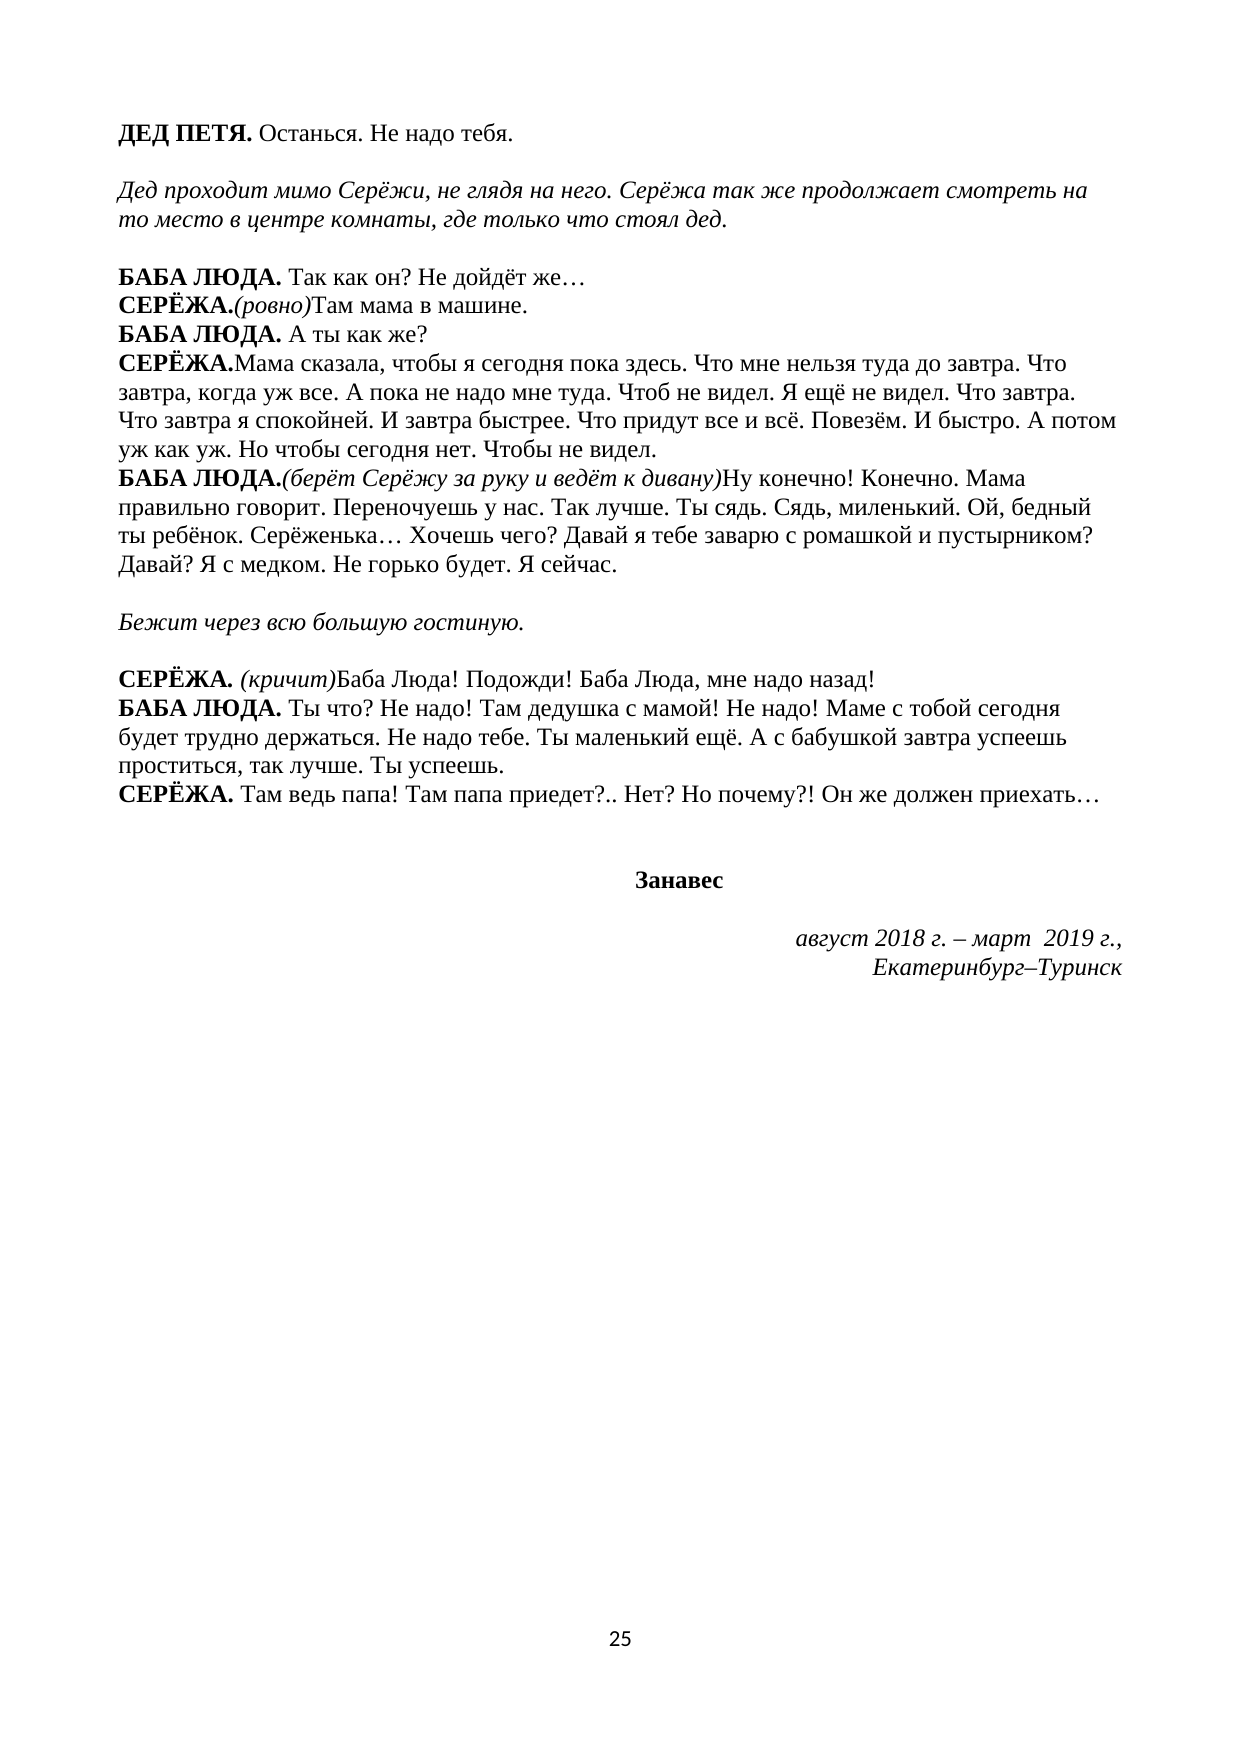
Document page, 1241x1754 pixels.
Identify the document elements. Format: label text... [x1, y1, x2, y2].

text БАБА ЛЮДА. Так как он? Не дойдёт же… [118, 262, 1122, 291]
text БАБА ЛЮДА. А ты как же? [118, 319, 1122, 348]
text СЕРЁЖА. Там ведь папа! Там папа приедет?.. Нет? Но почему?! Он же должен приехать… [118, 779, 1122, 808]
text СЕРЁЖА.(ровно)Там мама в машине. [118, 291, 1122, 319]
text СЕРЁЖА.Мама сказала, чтобы я сегодня пока здесь. Что мне нельзя туда до завтра. Что завтра, когда уж все. А пока не надо мне туда. Чтоб не видел. Я ещё не видел. Что завтра. Что завтра я спокойней. И завтра быстрее. Что придут все и всё. Повезём. И быстро. А потом уж как уж. Но чтобы сегодня нет. Чтобы не видел. [118, 348, 1122, 463]
text Дед проходит мимо Серёжи, не глядя на него. Серёжа так же продолжает смотреть на то место в центре комнаты, где только что стоял дед. [118, 176, 1122, 233]
text Бежит через всю большую гостиную. [118, 607, 1122, 636]
text БАБА ЛЮДА. Ты что? Не надо! Там дедушка с мамой! Не надо! Маме с тобой сегодня будет трудно держаться. Не надо тебе. Ты маленький ещё. А с бабушкой завтра успеешь проститься, так лучше. Ты успеешь. [118, 693, 1122, 779]
text Занавес [236, 866, 1122, 894]
text август 2018 г. – март 2019 г., [118, 923, 1122, 952]
text ДЕД ПЕТЯ. Останься. Не надо тебя. [118, 118, 1122, 147]
text СЕРЁЖА. (кричит)Баба Люда! Подожди! Баба Люда, мне надо назад! [118, 664, 1122, 693]
text БАБА ЛЮДА.(берёт Серёжу за руку и ведёт к дивану)Ну конечно! Конечно. Мама правильно говорит. Переночуешь у нас. Так лучше. Ты сядь. Сядь, миленький. Ой, бедный ты ребёнок. Серёженька… Хочешь чего? Давай я тебе заварю с ромашкой и пустырником? Давай? Я с медком. Не горько будет. Я сейчас. [118, 463, 1122, 578]
text Екатеринбург–Туринск [118, 952, 1122, 981]
